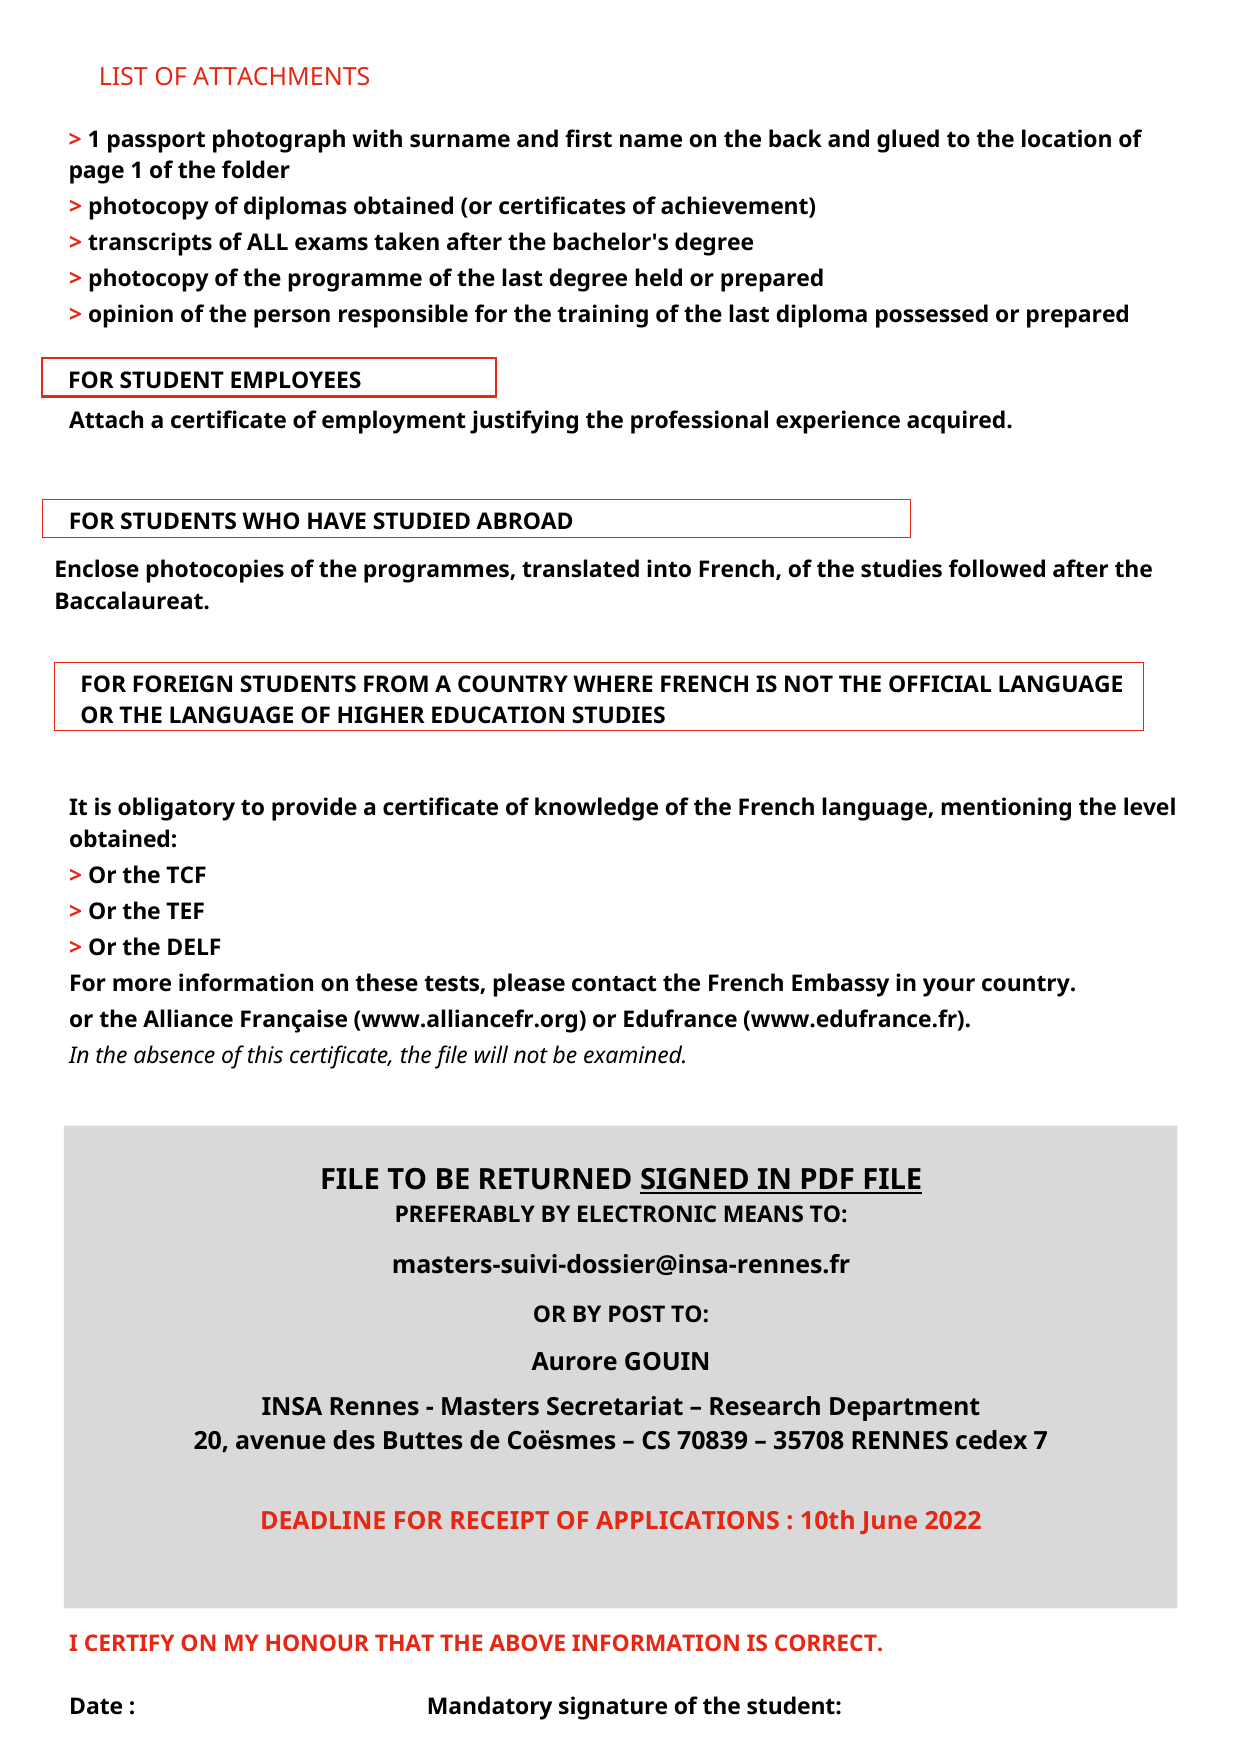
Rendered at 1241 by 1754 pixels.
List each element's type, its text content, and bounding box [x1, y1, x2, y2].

text or the Alliance Française (www.alliancefr.org) or Edufrance (www.edufrance.fr). [69, 1003, 1188, 1034]
text > opinion of the person responsible for the training of the last diploma possessed or prepared [69, 298, 1188, 330]
text > Or the DELF [69, 931, 1188, 962]
table_header FOR FOREIGN STUDENTS FROM A COUNTRY WHERE FRENCH IS NOT THE OFFICIAL LANGUAGE OR THE LANGUAGE OF HIGHER EDUCATION STUDIES [55, 663, 1143, 730]
text I CERTIFY ON MY HONOUR THAT THE ABOVE INFORMATION IS CORRECT. [69, 1627, 1188, 1658]
text > 1 passport photograph with surname and first name on the back and glued to the location of page 1 of the folder [68, 123, 1188, 185]
text Enclose photocopies of the programmes, translated into French, of the studies followed after the Baccalaureat. [54, 553, 1188, 616]
text > transcripts of ALL exams taken after the bachelor's degree [69, 226, 1188, 257]
text > Or the TCF [69, 859, 1188, 890]
text > Or the TEF [69, 895, 1188, 926]
text > photocopy of the programme of the last degree held or prepared [69, 262, 1188, 293]
text Date : Mandatory signature of the student: [69, 1690, 1188, 1722]
text In the absence of this certificate, the file will not be examined. [69, 1039, 1188, 1071]
text It is obligatory to provide a certificate of knowledge of the French language, mentioning the level obtained: [69, 791, 1188, 854]
table_header FOR STUDENTS WHO HAVE STUDIED ABROAD [43, 500, 910, 537]
text Attach a certificate of employment justifying the professional experience acquired. [69, 404, 1188, 435]
text For more information on these tests, please contact the French Embassy in your country. [69, 967, 1188, 998]
text > photocopy of diplomas obtained (or certificates of achievement) [69, 190, 1188, 221]
table_header FOR STUDENT EMPLOYEES [43, 359, 495, 395]
text LIST OF ATTACHMENTS [98, 58, 1188, 92]
